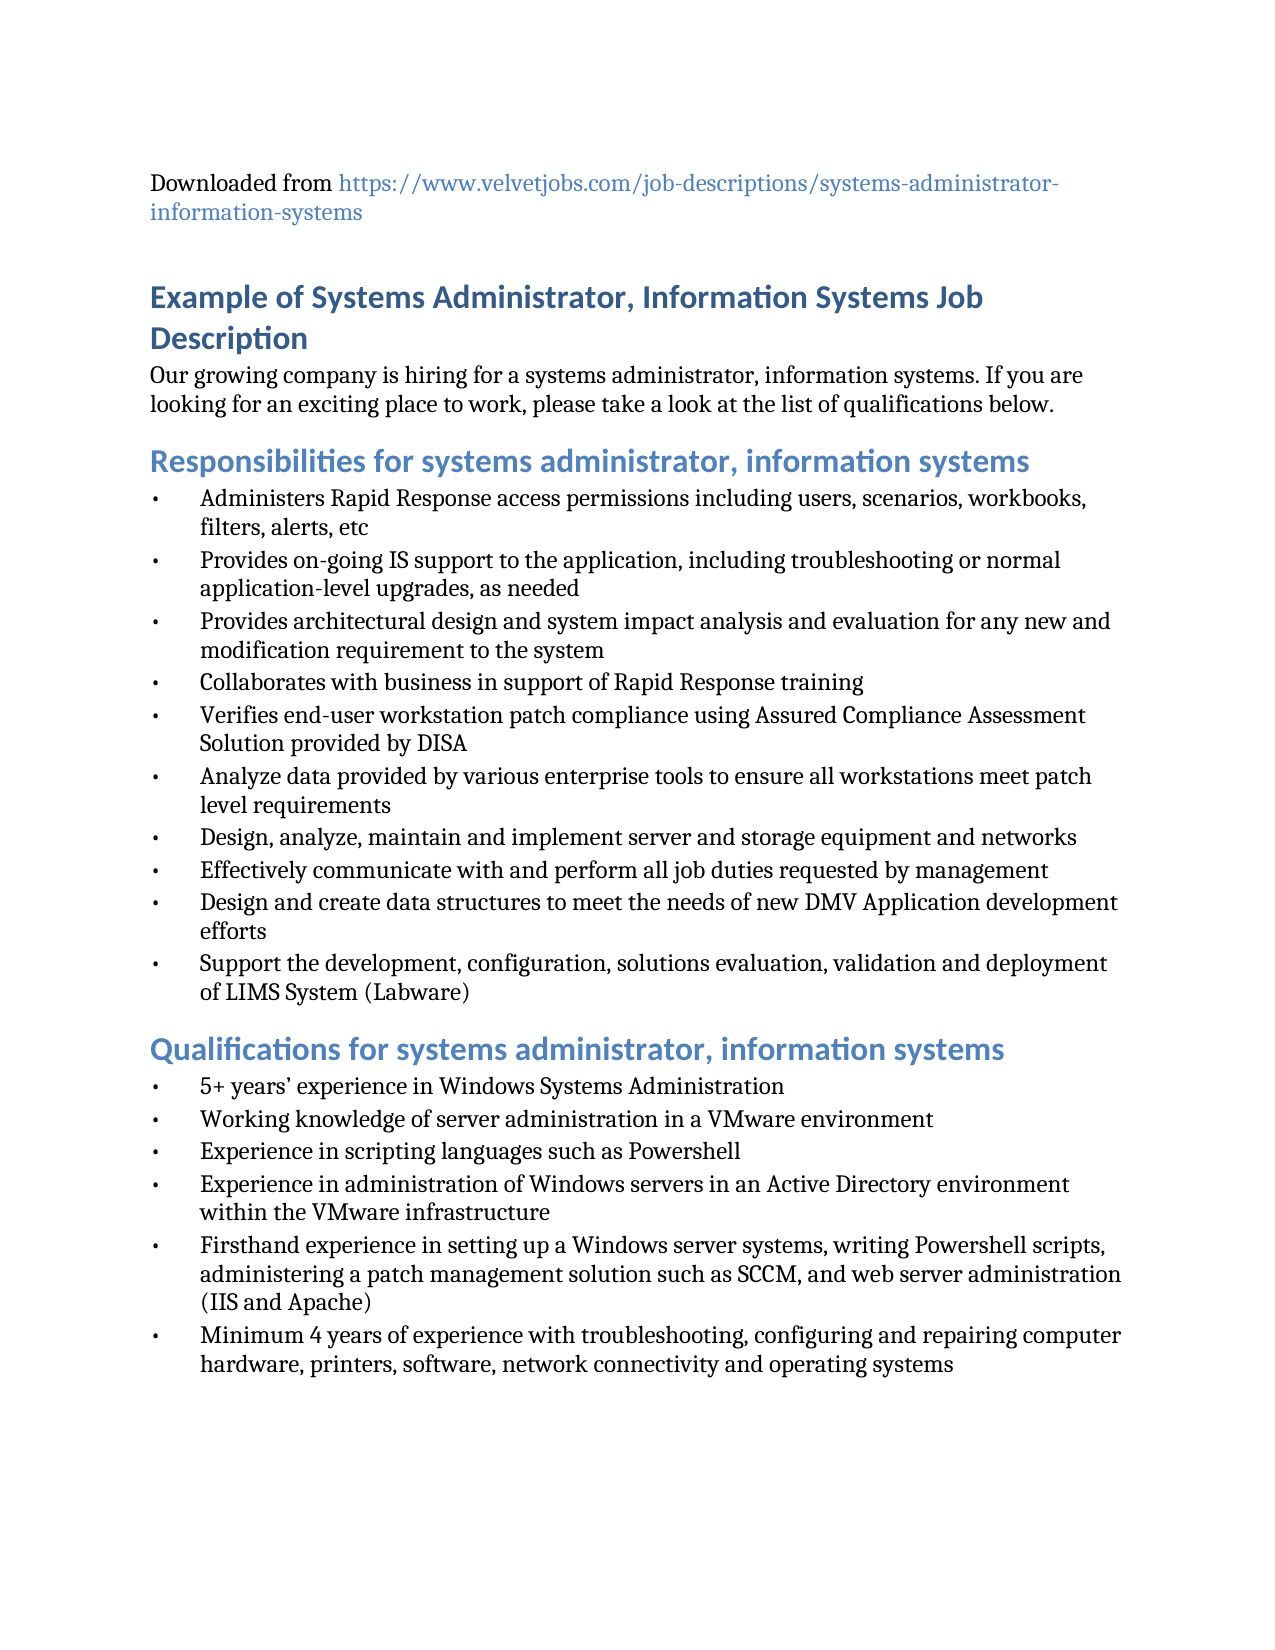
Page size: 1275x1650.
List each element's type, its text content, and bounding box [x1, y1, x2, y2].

subtitle Responsibilities for systems administrator, information systems [150, 440, 1125, 481]
list Verifies end-user workstation patch compliance using Assured Compliance Assessment Solution provided by DISA [150, 701, 1125, 758]
list Firsthand experience in setting up a Windows server systems, writing Powershell scripts, administering a patch management solution such as SCCM, and web server administration (IIS and Apache) [150, 1231, 1125, 1317]
text Our growing company is hiring for a systems administrator, information systems. If you are looking for an exciting place to work, please take a look at the list of qualifications below. [150, 361, 1125, 419]
subtitle Qualifications for systems administrator, information systems [150, 1028, 1125, 1068]
list Minimum 4 years of experience with troubleshooting, configuring and repairing computer hardware, printers, software, network connectivity and operating systems [150, 1321, 1125, 1378]
list Working knowledge of server administration in a VMware environment [150, 1104, 1125, 1133]
subtitle Example of Systems Administrator, Information Systems Job Description [150, 276, 1125, 358]
list Effectively communicate with and perform all job duties requested by management [150, 856, 1125, 884]
list Provides architectural design and system impact analysis and evaluation for any new and modification requirement to the system [150, 607, 1125, 664]
list Experience in scripting languages such as Powershell [150, 1137, 1125, 1166]
list Design and create data structures to meet the needs of new DMV Application development efforts [150, 888, 1125, 946]
list Administers Rapid Response access permissions including users, scenarios, workbooks, filters, alerts, etc [150, 484, 1125, 542]
list Provides on-going IS support to the application, including troubleshooting or normal application-level upgrades, as needed [150, 546, 1125, 603]
list 5+ years’ experience in Windows Systems Administration [150, 1072, 1125, 1101]
text Downloaded from https://www.velvetjobs.com/job-descriptions/systems-administrator-information-systems [150, 169, 1125, 226]
list Collaborates with business in support of Rapid Response training [150, 668, 1125, 697]
list Design, analyze, maintain and implement server and storage equipment and networks [150, 823, 1125, 852]
list Support the development, configuration, solutions evaluation, validation and deployment of LIMS System (Labware) [150, 949, 1125, 1007]
list Analyze data provided by various enterprise tools to ensure all workstations meet patch level requirements [150, 762, 1125, 819]
list Experience in administration of Windows servers in an Active Directory environment within the VMware infrastructure [150, 1169, 1125, 1227]
